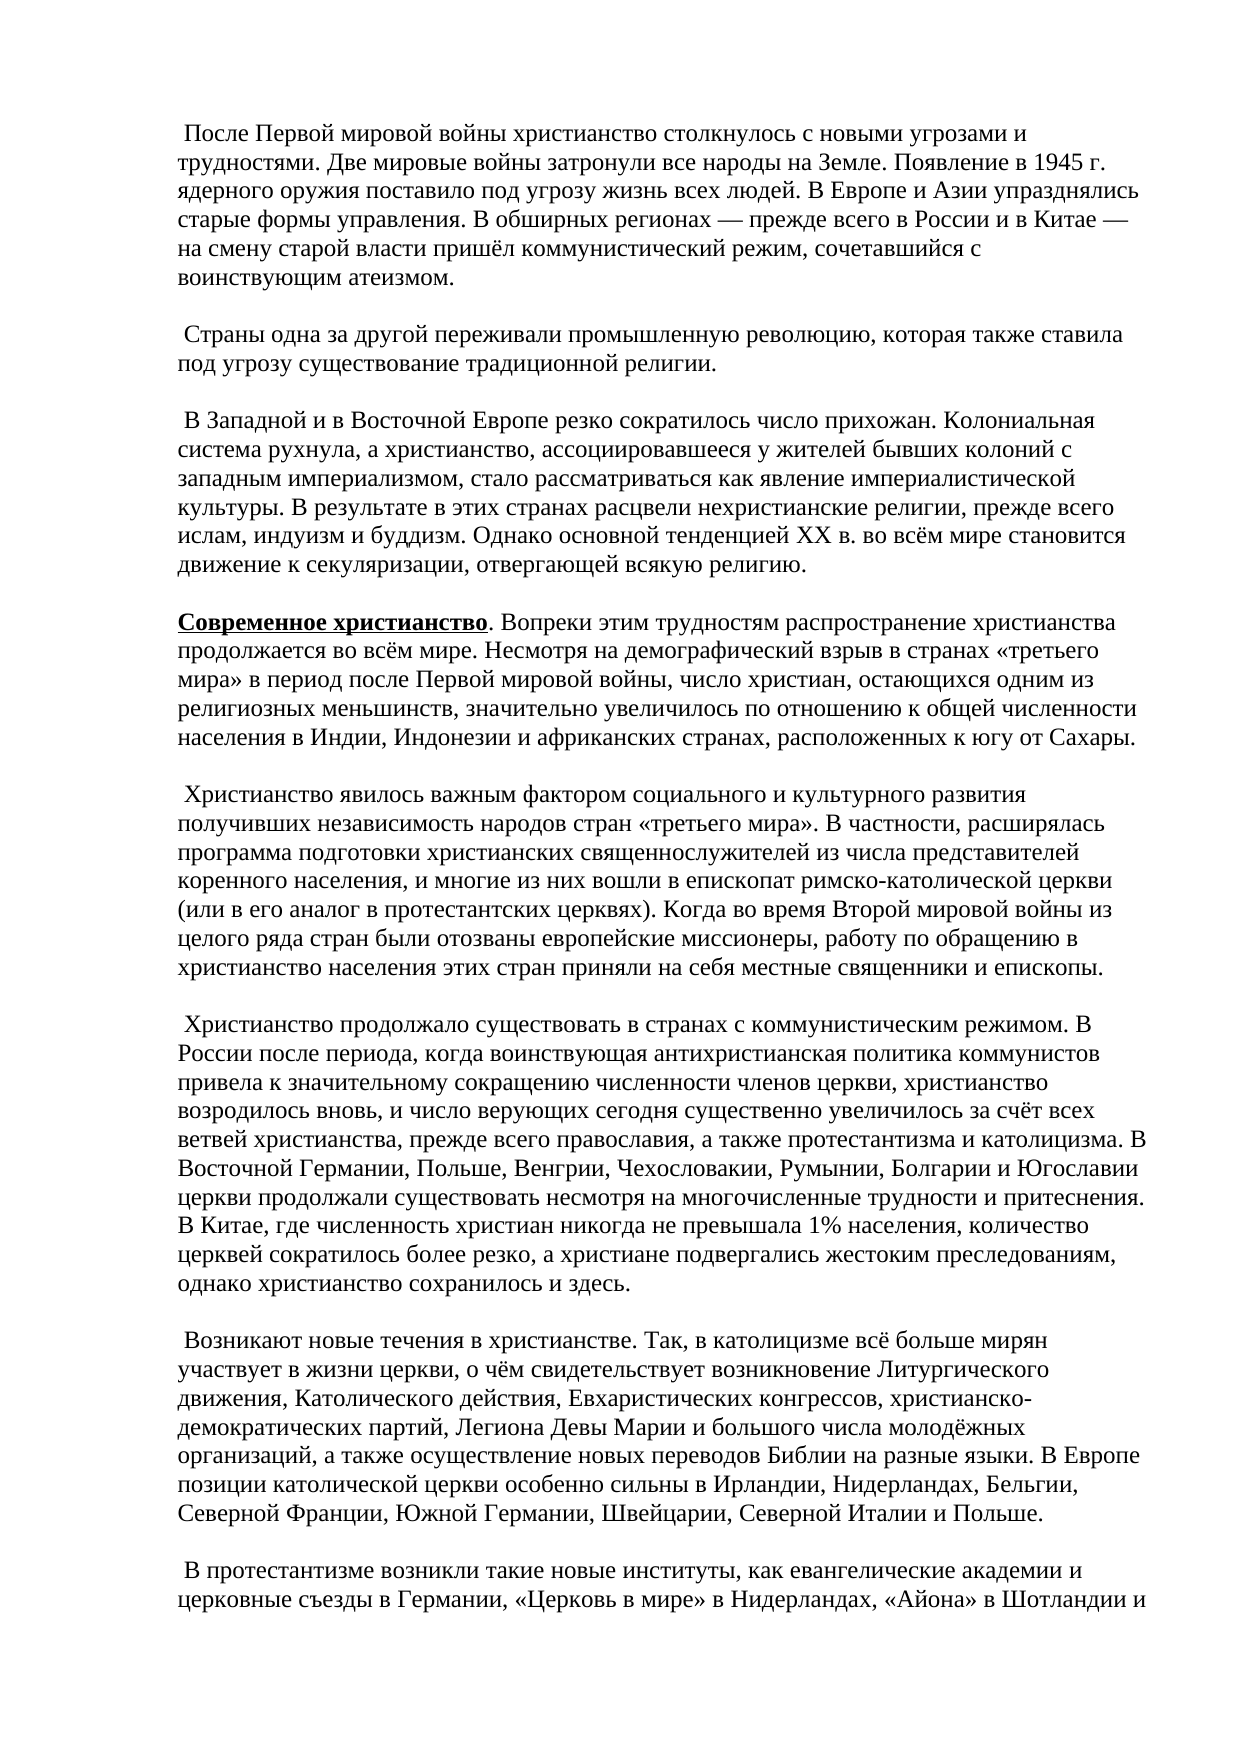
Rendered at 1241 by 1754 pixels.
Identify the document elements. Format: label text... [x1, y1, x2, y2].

text Современное христианство. Вопреки этим трудностям распространение христианства продолжается во всём мире. Несмотря на демографический взрыв в странах «третьего мира» в период после Первой мировой войны, число христиан, остающихся одним из религиозных меньшинств, значительно увеличилось по отношению к общей численности населения в Индии, Индонезии и африканских странах, расположенных к югу от Сахары. [177, 607, 1152, 751]
text После Первой мировой войны христианство столкнулось с новыми угрозами и трудностями. Две мировые войны затронули все народы на Земле. Появление в 1945 г. ядерного оружия поставило под угрозу жизнь всех людей. В Европе и Азии упразднялись старые формы управления. В обширных регионах — прежде всего в России и в Китае — на смену старой власти пришёл коммунистический режим, сочетавшийся с воинствующим атеизмом. [177, 118, 1152, 291]
text Христианство явилось важным фактором социального и культурного развития получивших независимость народов стран «третьего мира». В частности, расширялась программа подготовки христианских священнослужителей из числа представителей коренного населения, и многие из них вошли в епископат римско-католической церкви (или в его аналог в протестантских церквях). Когда во время Второй мировой войны из целого ряда стран были отозваны европейские миссионеры, работу по обращению в христианство населения этих стран приняли на себя местные священники и епископы. [177, 779, 1152, 981]
text В Западной и в Восточной Европе резко сократилось число прихожан. Колониальная система рухнула, а христианство, ассоциировавшееся у жителей бывших колоний с западным империализмом, стало рассматриваться как явление империалистической культуры. В результате в этих странах расцвели нехристианские религии, прежде всего ислам, индуизм и буддизм. Однако основной тенденцией XX в. во всём мире становится движение к секуляризации, отвергающей всякую религию. [177, 406, 1152, 578]
text Возникают новые течения в христианстве. Так, в католицизме всё больше мирян участвует в жизни церкви, о чём свидетельствует возникновение Литургического движения, Католического действия, Евхаристических конгрессов, христианско-демократических партий, Легиона Девы Марии и большого числа молодёжных организаций, а также осуществление новых переводов Библии на разные языки. В Европе позиции католической церкви особенно сильны в Ирландии, Нидерландах, Бельгии, Северной Франции, Южной Германии, Швейцарии, Северной Италии и Польше. [177, 1326, 1152, 1527]
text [177, 1556, 1152, 1613]
text Христианство продолжало существовать в странах с коммунистическим режимом. В России после периода, когда воинствующая антихристианская политика коммунистов привела к значительному сокращению численности членов церкви, христианство возродилось вновь, и число верующих сегодня существенно увеличилось за счёт всех ветвей христианства, прежде всего православия, а также протестантизма и католицизма. В Восточной Германии, Польше, Венгрии, Чехословакии, Румынии, Болгарии и Югославии церкви продолжали существовать несмотря на многочисленные трудности и притеснения. В Китае, где численность христиан никогда не превышала 1% населения, количество церквей сократилось более резко, а христиане подвергались жестоким преследованиям, однако христианство сохранилось и здесь. [177, 1009, 1152, 1297]
text Страны одна за другой переживали промышленную революцию, которая также ставила под угрозу существование традиционной религии. [177, 319, 1152, 377]
